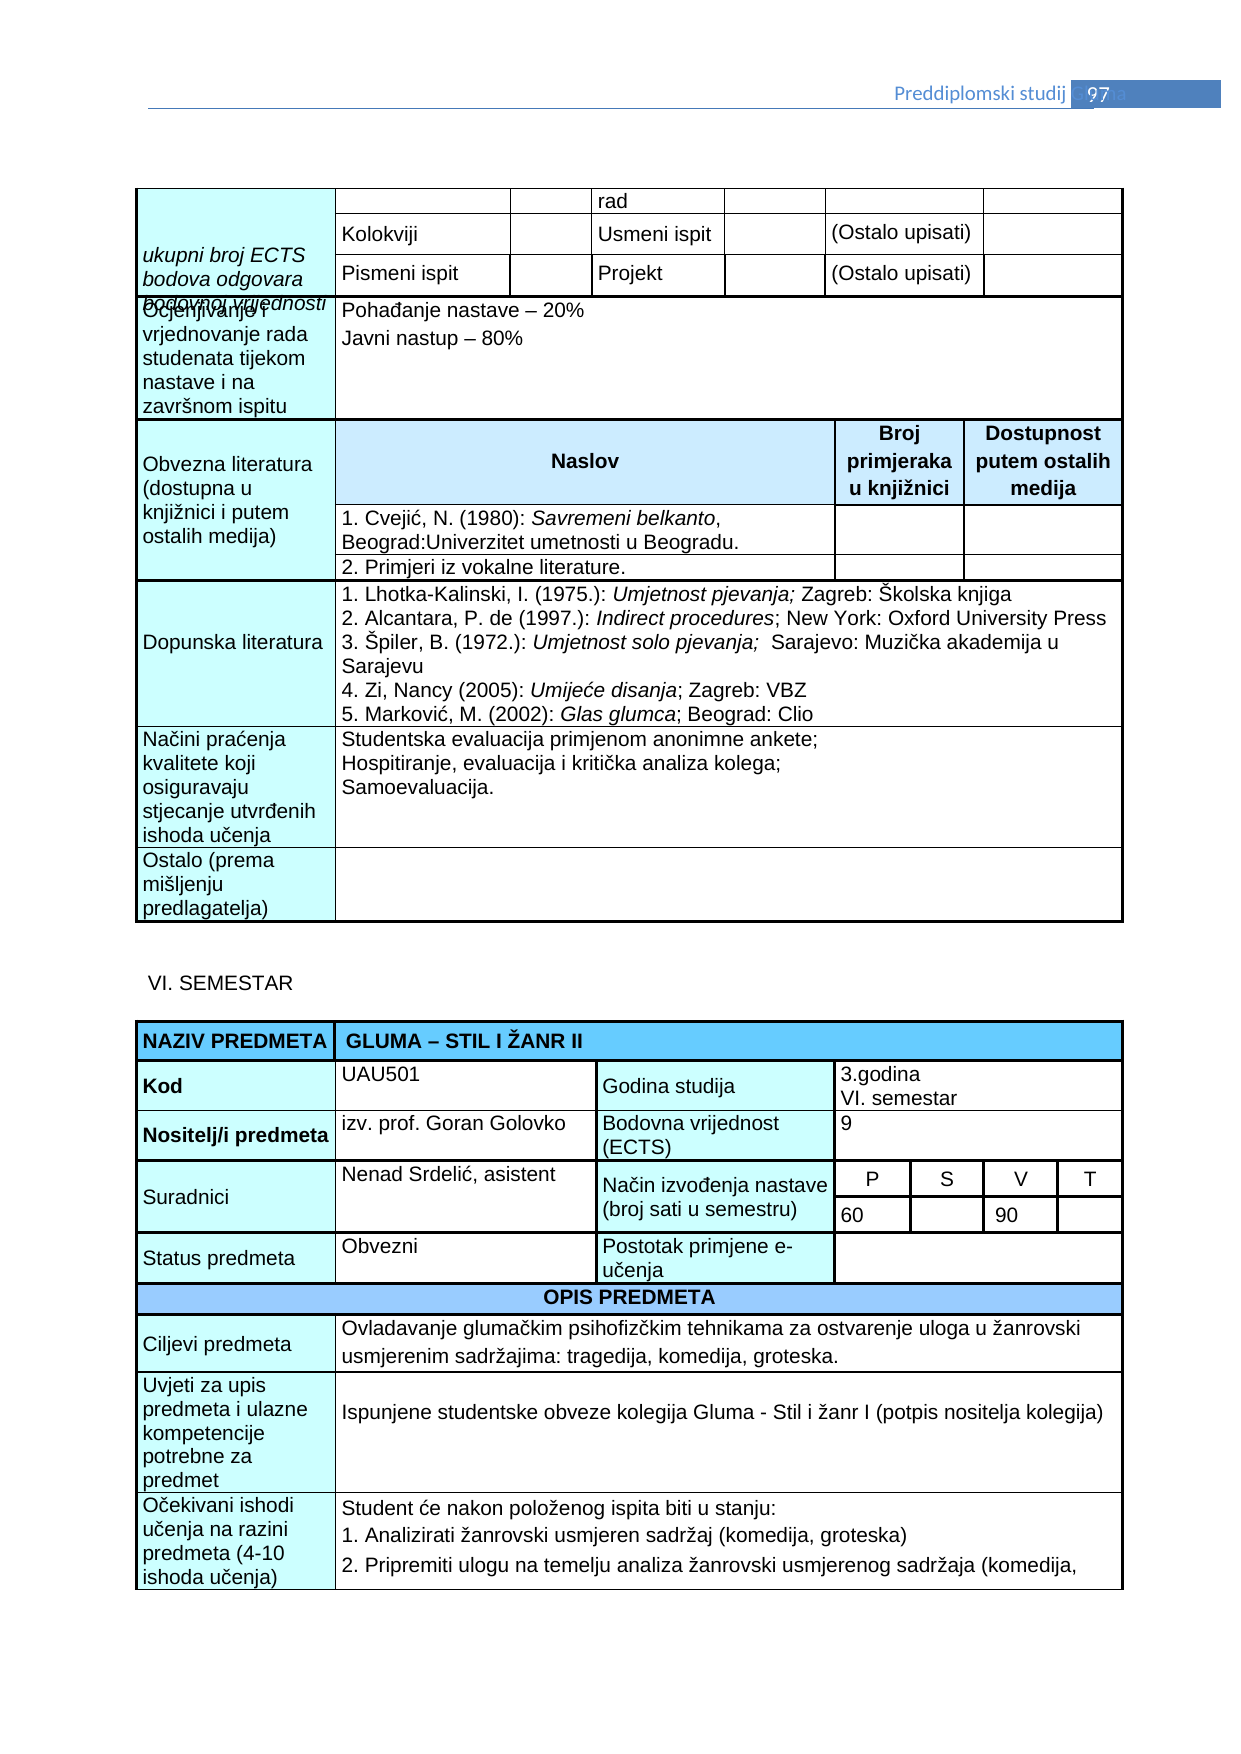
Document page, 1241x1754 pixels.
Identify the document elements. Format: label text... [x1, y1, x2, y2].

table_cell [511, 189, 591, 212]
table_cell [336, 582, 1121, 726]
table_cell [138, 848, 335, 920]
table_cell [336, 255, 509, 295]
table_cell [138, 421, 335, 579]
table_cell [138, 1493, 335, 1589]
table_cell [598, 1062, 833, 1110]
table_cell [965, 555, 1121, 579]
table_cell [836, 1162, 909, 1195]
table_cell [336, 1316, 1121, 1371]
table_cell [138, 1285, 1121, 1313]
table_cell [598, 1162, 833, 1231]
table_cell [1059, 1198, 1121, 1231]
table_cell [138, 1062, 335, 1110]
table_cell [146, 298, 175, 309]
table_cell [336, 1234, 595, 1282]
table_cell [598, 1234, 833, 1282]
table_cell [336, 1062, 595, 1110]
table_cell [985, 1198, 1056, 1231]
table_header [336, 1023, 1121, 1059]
text VI. SEMESTAR [148, 971, 1093, 995]
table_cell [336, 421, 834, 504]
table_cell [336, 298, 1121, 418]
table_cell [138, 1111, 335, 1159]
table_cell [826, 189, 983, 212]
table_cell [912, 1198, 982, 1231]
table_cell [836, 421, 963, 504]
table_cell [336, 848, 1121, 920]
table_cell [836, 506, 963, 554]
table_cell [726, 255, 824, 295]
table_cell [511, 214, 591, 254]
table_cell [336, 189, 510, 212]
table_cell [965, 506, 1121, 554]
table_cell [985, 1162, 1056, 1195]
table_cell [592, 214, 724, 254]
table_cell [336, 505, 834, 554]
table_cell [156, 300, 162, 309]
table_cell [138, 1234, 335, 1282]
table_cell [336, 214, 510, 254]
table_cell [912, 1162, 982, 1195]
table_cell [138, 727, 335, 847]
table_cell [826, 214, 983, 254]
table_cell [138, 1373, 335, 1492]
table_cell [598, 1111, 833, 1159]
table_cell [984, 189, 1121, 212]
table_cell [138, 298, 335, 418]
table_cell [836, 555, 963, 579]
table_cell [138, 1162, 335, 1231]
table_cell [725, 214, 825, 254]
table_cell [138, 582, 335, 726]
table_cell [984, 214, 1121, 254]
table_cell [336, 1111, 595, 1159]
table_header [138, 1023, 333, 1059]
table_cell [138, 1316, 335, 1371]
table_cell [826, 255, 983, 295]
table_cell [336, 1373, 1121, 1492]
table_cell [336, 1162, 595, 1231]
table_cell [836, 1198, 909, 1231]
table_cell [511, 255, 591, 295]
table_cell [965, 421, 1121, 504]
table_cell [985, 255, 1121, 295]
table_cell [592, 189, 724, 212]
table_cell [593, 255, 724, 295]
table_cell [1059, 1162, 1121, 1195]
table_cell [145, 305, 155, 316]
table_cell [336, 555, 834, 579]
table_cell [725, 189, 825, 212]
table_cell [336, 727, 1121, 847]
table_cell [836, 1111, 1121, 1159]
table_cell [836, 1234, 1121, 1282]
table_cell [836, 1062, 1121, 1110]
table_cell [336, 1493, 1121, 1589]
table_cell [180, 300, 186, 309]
